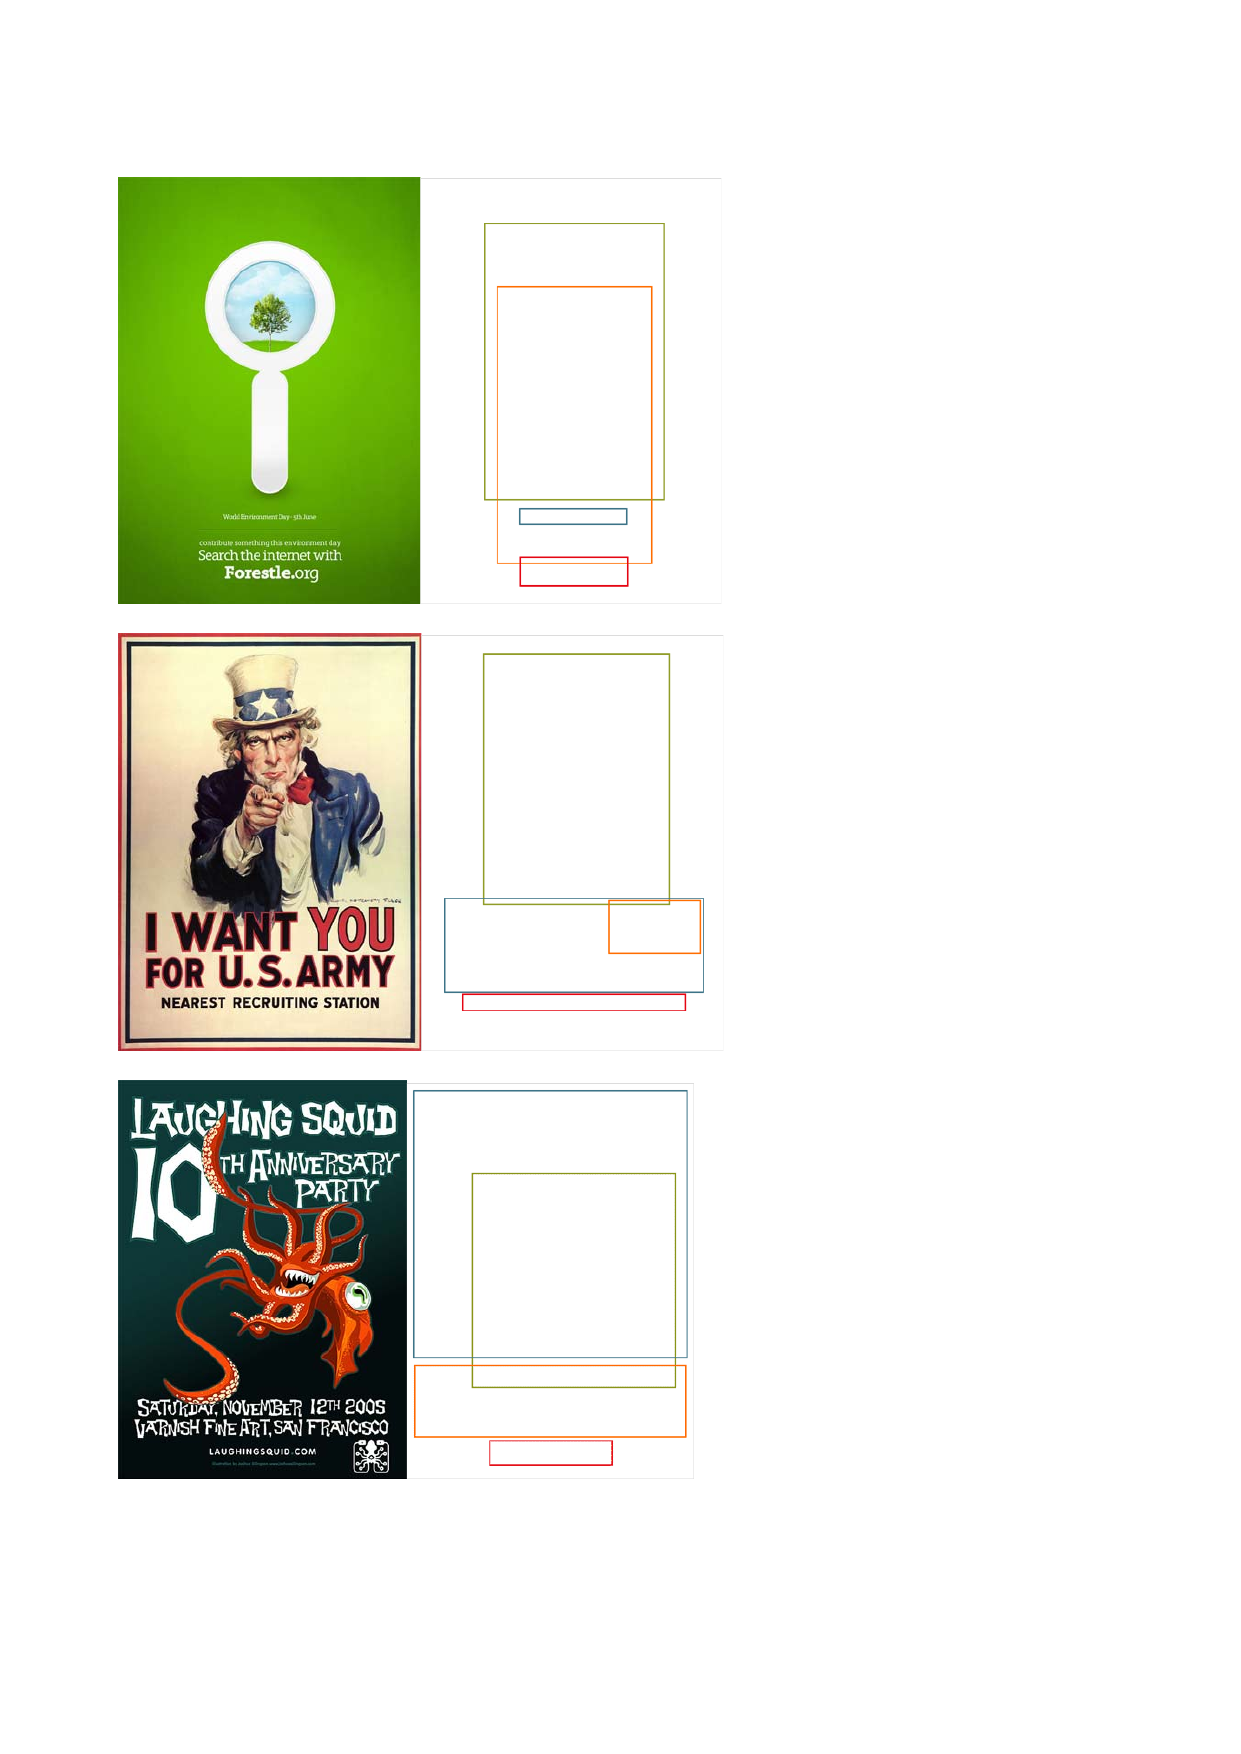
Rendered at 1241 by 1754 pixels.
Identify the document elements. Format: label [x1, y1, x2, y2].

picture [118, 633, 724, 1051]
picture [118, 177, 722, 604]
picture [118, 1080, 694, 1479]
